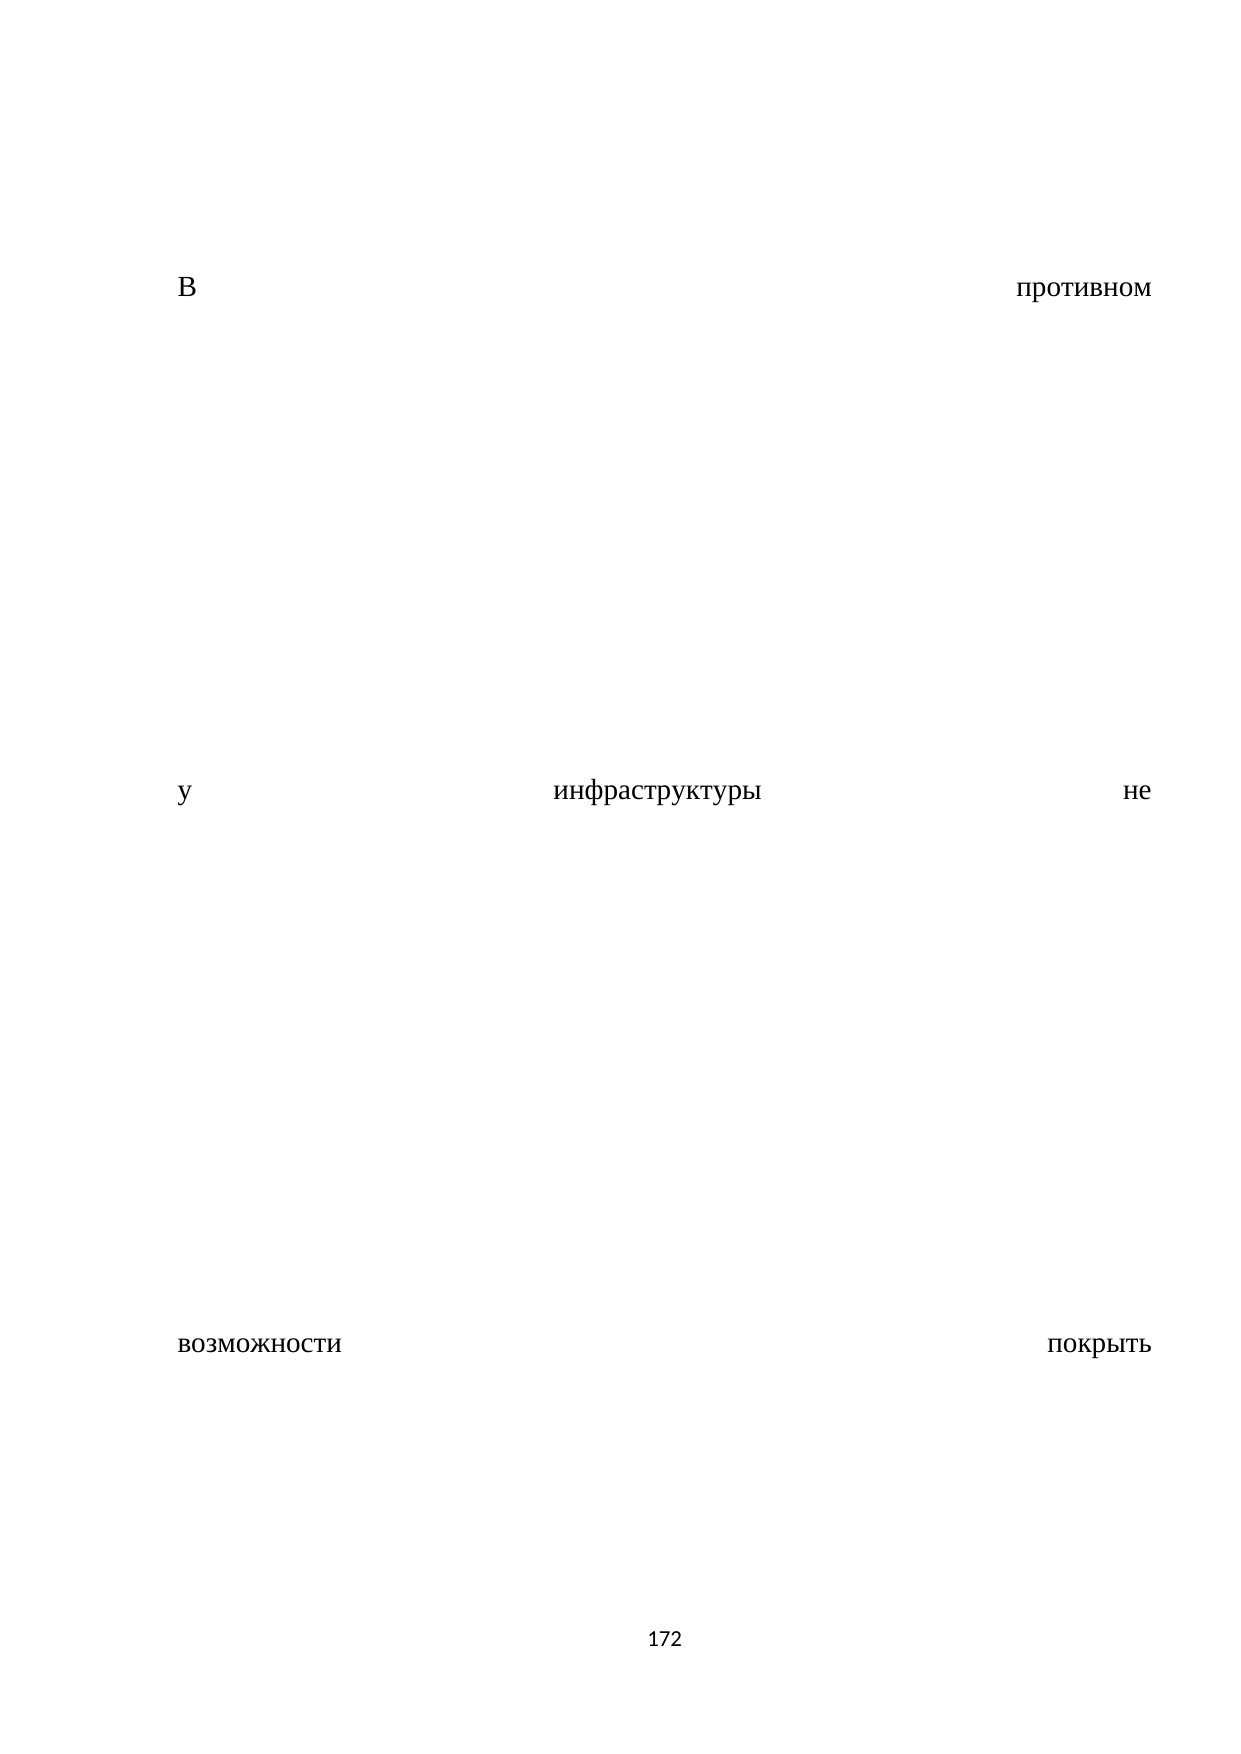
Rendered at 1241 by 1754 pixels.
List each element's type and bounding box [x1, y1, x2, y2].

text [177, 118, 1152, 1611]
